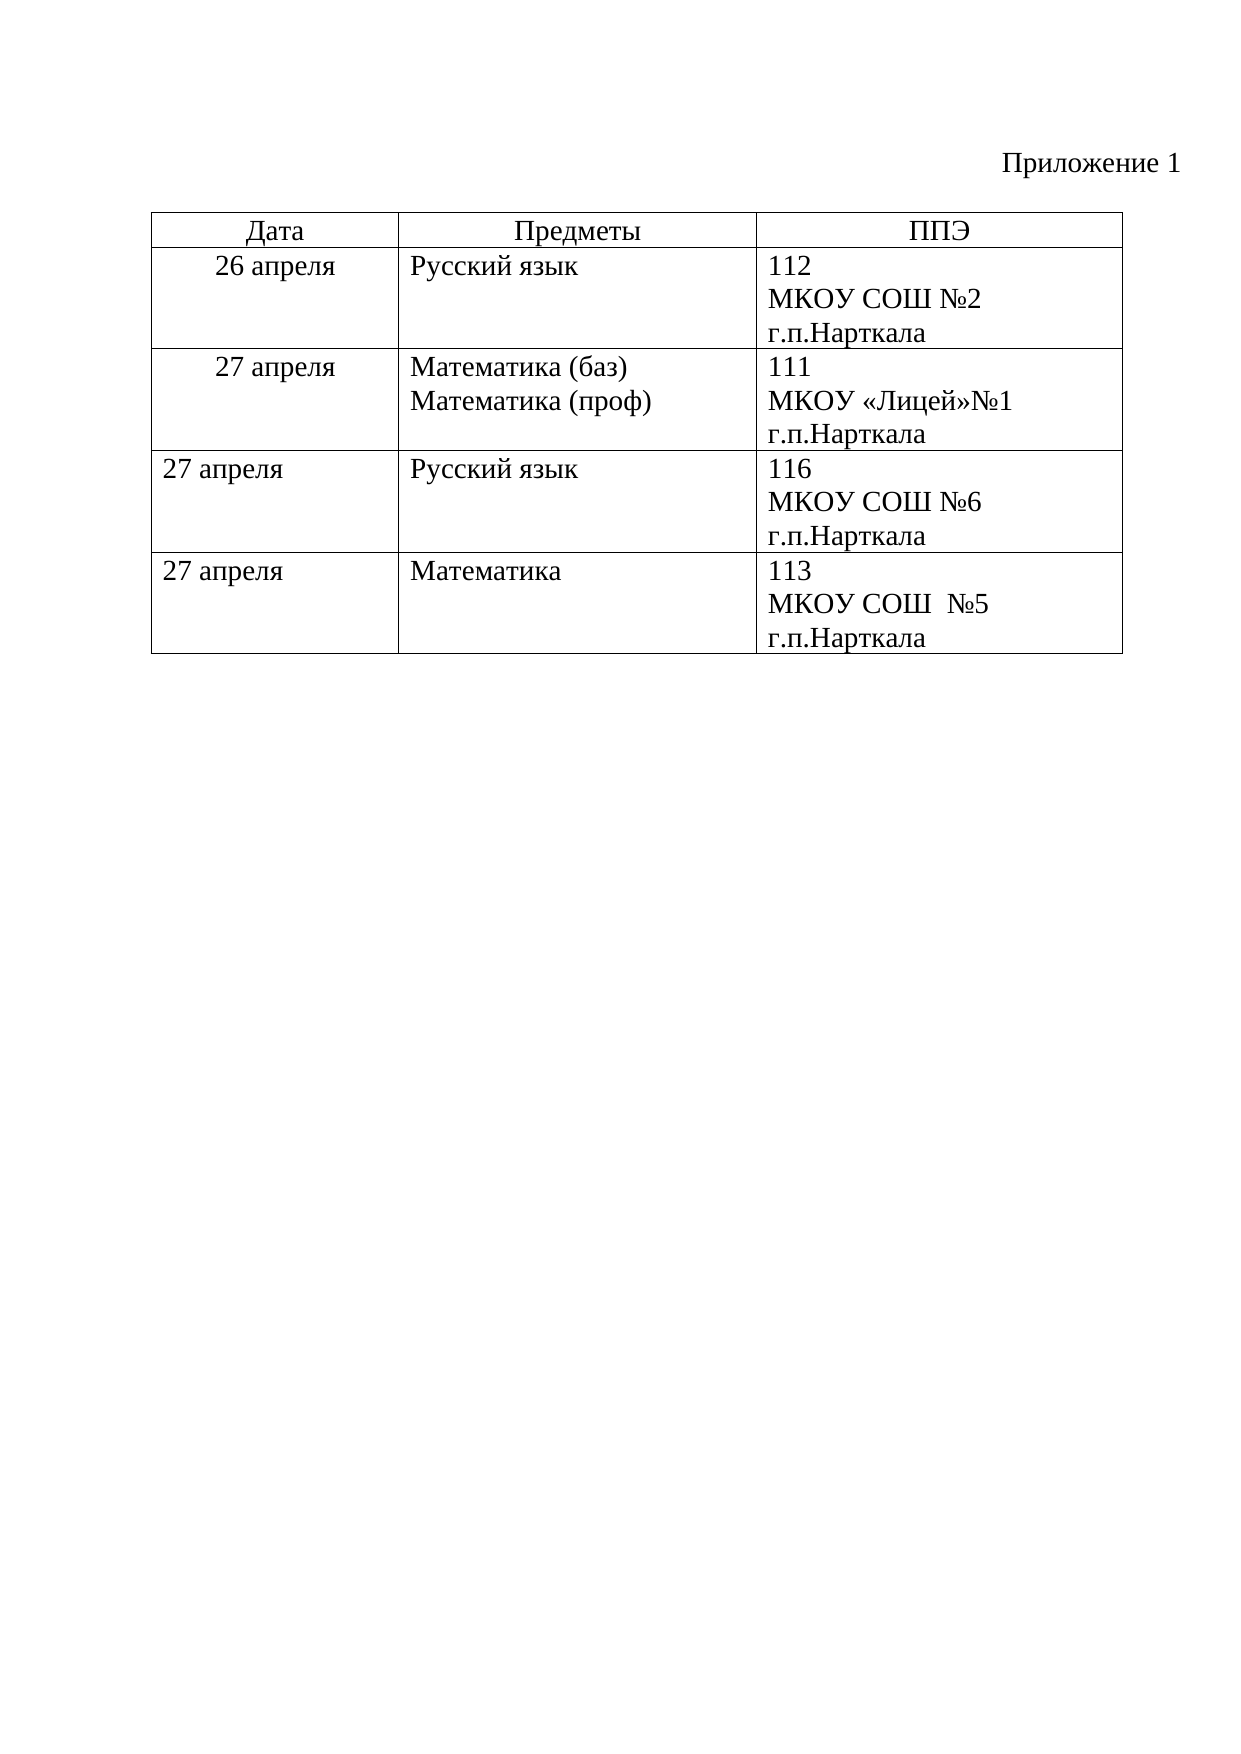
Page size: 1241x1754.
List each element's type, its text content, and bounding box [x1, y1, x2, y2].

table_cell 116 МКОУ СОШ №6 г.п.Нарткала [757, 451, 1122, 552]
table_header Предметы [399, 213, 756, 247]
table_header Дата [152, 213, 398, 247]
table_cell 111 МКОУ «Лицей»№1 г.п.Нарткала [757, 349, 1122, 450]
table_cell Математика (баз) Математика (проф) [399, 349, 756, 450]
table_cell 27 апреля [152, 451, 398, 552]
table_cell 112 МКОУ СОШ №2 г.п.Нарткала [757, 248, 1122, 348]
table_cell 27 апреля [152, 553, 398, 653]
table_cell Математика [399, 553, 756, 653]
table_cell Русский язык [399, 451, 756, 552]
table_cell Русский язык [399, 248, 756, 348]
table_cell 26 апреля [152, 248, 398, 348]
text Приложение 1 [162, 145, 1181, 178]
table_cell 113 МКОУ СОШ №5 г.п.Нарткала [757, 553, 1122, 653]
table_cell 27 апреля [152, 349, 398, 450]
table_header ППЭ [757, 213, 1122, 247]
